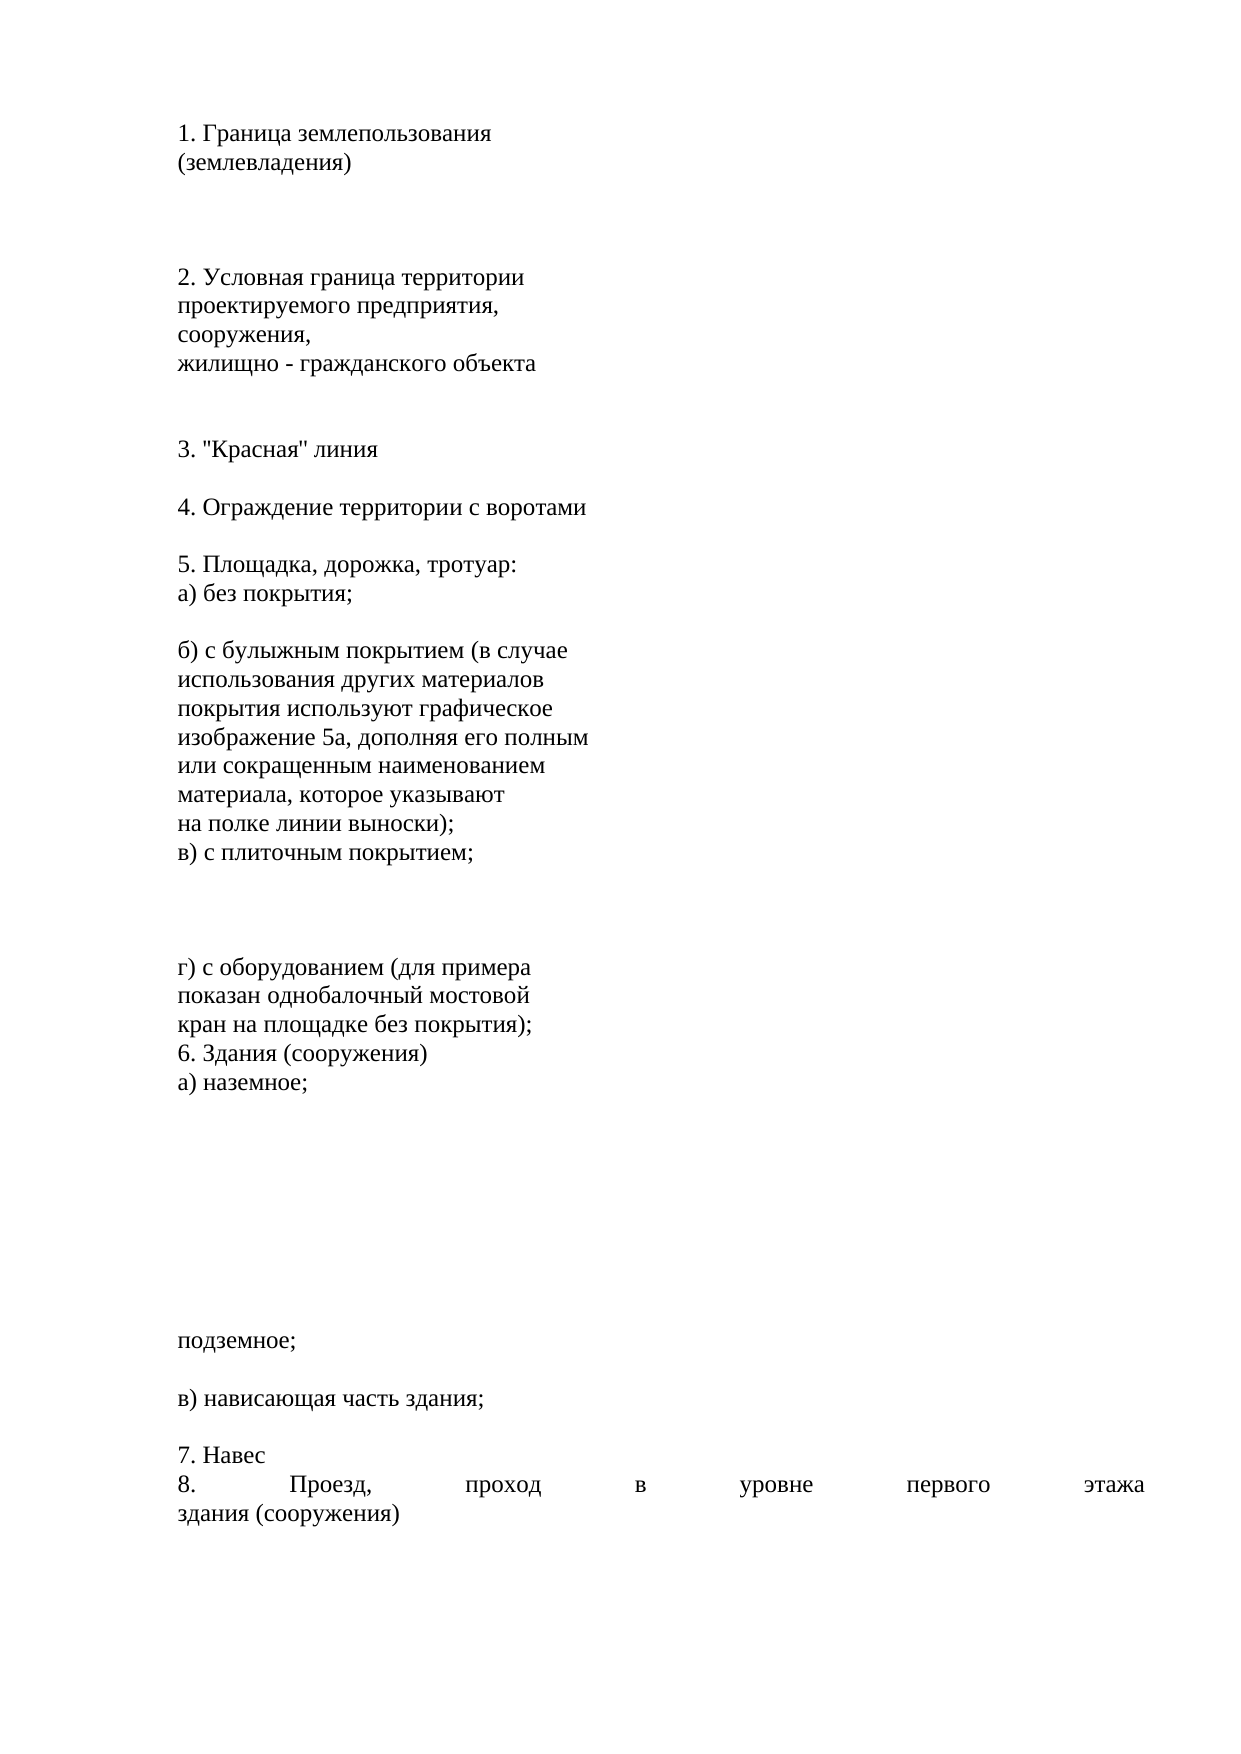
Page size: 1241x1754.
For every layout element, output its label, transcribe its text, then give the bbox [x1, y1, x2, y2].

text (землевладения) [177, 147, 1152, 176]
text 8. Проезд, проход в уровне первого этажа здания (сооружения) [177, 1469, 1152, 1527]
text материала, которое указывают [177, 779, 1152, 808]
text 5. Площадка, дорожка, тротуар: [177, 549, 1152, 578]
text 6. Здания (сооружения) [177, 1038, 1152, 1067]
text 2. Условная граница территории [177, 262, 1152, 291]
text а) без покрытия; [177, 578, 1152, 607]
text в) нависающая часть здания; [177, 1383, 1152, 1412]
text покрытия используют графическое [177, 693, 1152, 722]
text подземное; [177, 1326, 1152, 1354]
text проектируемого предприятия, [177, 291, 1152, 319]
text показан однобалочный мостовой [177, 981, 1152, 1009]
text 3. ''Красная'' линия [177, 434, 1152, 463]
text г) с оборудованием (для примера [177, 952, 1152, 981]
text или сокращенным наименованием [177, 751, 1152, 779]
text 7. Навес [177, 1441, 1152, 1469]
text 1. Граница землепользования [177, 118, 1152, 147]
text кран на площадке без покрытия); [177, 1009, 1152, 1038]
text изображение 5а, дополняя его полным [177, 722, 1152, 751]
text а) наземное; [177, 1067, 1152, 1096]
text в) с плиточным покрытием; [177, 837, 1152, 866]
text 4. Ограждение территории с воротами [177, 492, 1152, 521]
text жилищно - гражданского объекта [177, 348, 1152, 377]
text использования других материалов [177, 664, 1152, 693]
text сооружения, [177, 319, 1152, 348]
text б) с булыжным покрытием (в случае [177, 636, 1152, 664]
text на полке линии выноски); [177, 808, 1152, 837]
